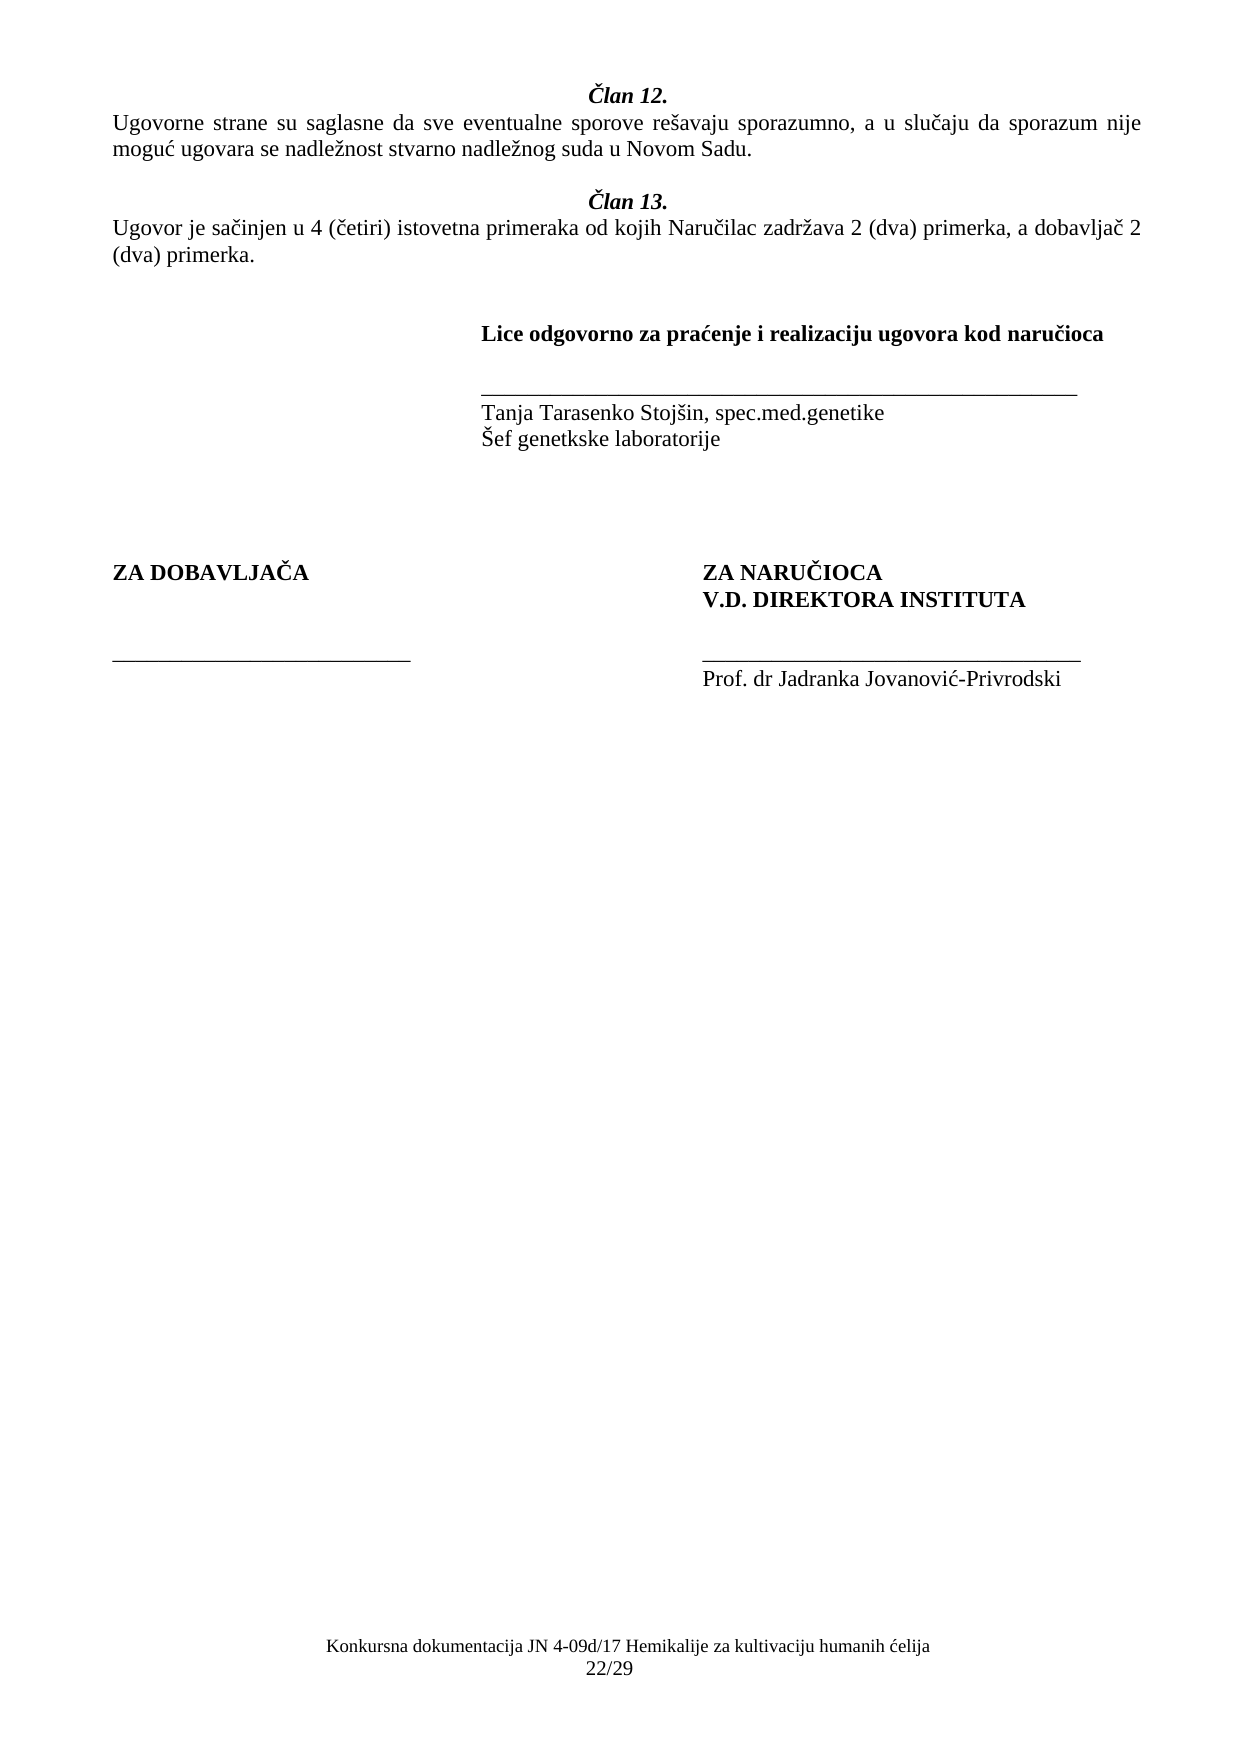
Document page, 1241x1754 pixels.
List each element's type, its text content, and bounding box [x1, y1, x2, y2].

text ZA DOBAVLJAČA ZA NARUČIOCA [112, 559, 1144, 586]
text Tanja Tarasenko Stojšin, spec.med.genetike [407, 399, 1144, 425]
text Član 13. [112, 188, 1144, 214]
text Prof. dr Jadranka Jovanović-Privrodski [702, 665, 1144, 691]
text __________________________ _________________________________ [112, 638, 1144, 665]
text Član 12. [112, 83, 1144, 109]
text ____________________________________________________ [407, 372, 1144, 399]
text V.D. DIREKTORA INSTITUTA [112, 586, 1144, 612]
text Šef genetkske laboratorije [407, 425, 1144, 452]
text Ugovorne strane su saglasne da sve eventualne sporove rešavaju sporazumno, a u slučaju da sporazum nije moguć ugovara se nadležnost stvarno nadležnog suda u Novom Sadu. [112, 109, 1144, 162]
text Lice odgovorno za praćenje i realizaciju ugovora kod naručioca [407, 320, 1144, 346]
text Ugovor je sačinjen u 4 (četiri) istovetna primeraka od kojih Naručilac zadržava 2 (dva) primerka, a dobavljač 2 (dva) primerka. [112, 214, 1144, 267]
